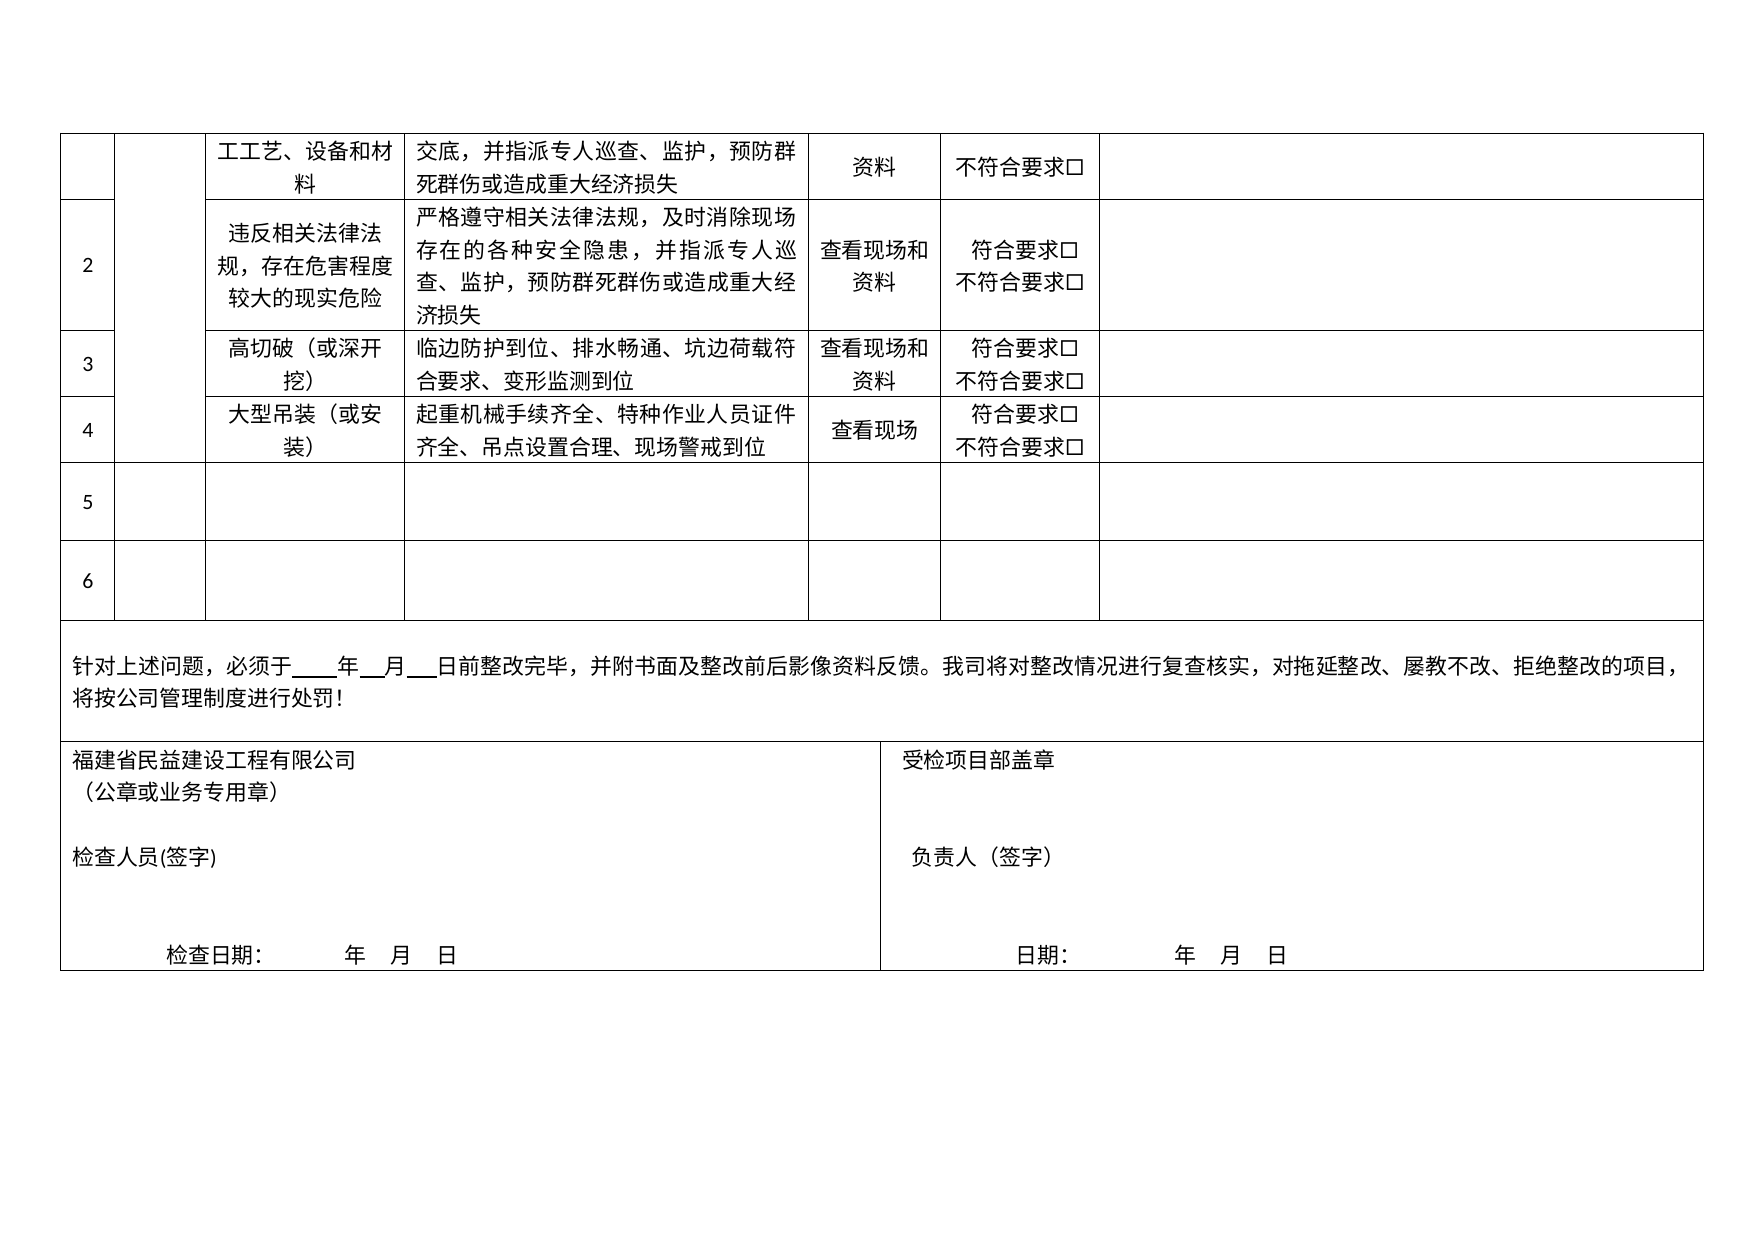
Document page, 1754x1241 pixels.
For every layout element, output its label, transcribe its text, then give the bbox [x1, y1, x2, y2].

table_cell 6 [61, 541, 114, 620]
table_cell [405, 134, 808, 199]
table_cell 4 [61, 397, 114, 462]
table_cell 查看现场和资料 [809, 134, 940, 199]
table_cell 1 [61, 134, 114, 199]
table_cell 福建省民益建设工程有限公司 （公章或业务专用章） 检查人员(签字) 检查日期： 年 月 日 [61, 742, 880, 970]
table_cell [1100, 200, 1703, 330]
table_cell 查看现场 [809, 397, 940, 462]
table_cell 其他 [115, 134, 205, 462]
table_cell 严格遵守相关法律法规，及时消除现场存在的各种安全隐患，并指派专人巡查、监护，预防群死群伤或造成重大经济损失 [405, 200, 808, 330]
table_cell 违反相关法律法规，存在危害程度较大的现实危险 [206, 200, 404, 330]
table_cell 3 [61, 331, 114, 396]
table_cell 高切破（或深开挖） [206, 331, 404, 396]
table_cell [809, 463, 940, 540]
table_cell 符合要求 不符合要求 [941, 200, 1099, 330]
table_cell [941, 541, 1099, 620]
table_cell [809, 541, 940, 620]
table_cell [115, 541, 205, 620]
table_cell [206, 463, 404, 540]
table_cell [206, 541, 404, 620]
table_cell [1100, 463, 1703, 540]
table_cell 查看现场和资料 [809, 331, 940, 396]
table_cell 查看现场和资料 [809, 200, 940, 330]
table_cell [405, 463, 808, 540]
table_cell 5 [61, 463, 114, 540]
table_cell 符合要求 不符合要求 [941, 134, 1099, 199]
table_cell 受检项目部盖章 负责人（签字） 日期： 年 月 日 [881, 742, 1703, 970]
table_cell 针对上述问题，必须于 年 月 日前整改完毕，并附书面及整改前后影像资料反馈。我司将对整改情况进行复查核实，对拖延整改、屡教不改、拒绝整改的项目，将按公司管理制度进行处罚！ [61, 621, 1703, 741]
table_cell [1100, 397, 1703, 462]
table_cell 临边防护到位、排水畅通、坑边荷载符合要求、变形监测到位 [405, 331, 808, 396]
table_cell [1100, 541, 1703, 620]
table_cell 起重机械手续齐全、特种作业人员证件齐全、吊点设置合理、现场警戒到位 [405, 397, 808, 462]
table_cell 2 [61, 200, 114, 330]
table_cell 危害程度较大的施工工艺、设备和材料 [206, 134, 404, 199]
table_cell [405, 541, 808, 620]
table_cell [1100, 134, 1703, 199]
table_cell [115, 463, 205, 540]
table_cell 符合要求 不符合要求 [941, 331, 1099, 396]
table_cell 大型吊装（或安装） [206, 397, 404, 462]
table_cell [1100, 331, 1703, 396]
table_cell 符合要求 不符合要求 [941, 397, 1099, 462]
table_cell [941, 463, 1099, 540]
